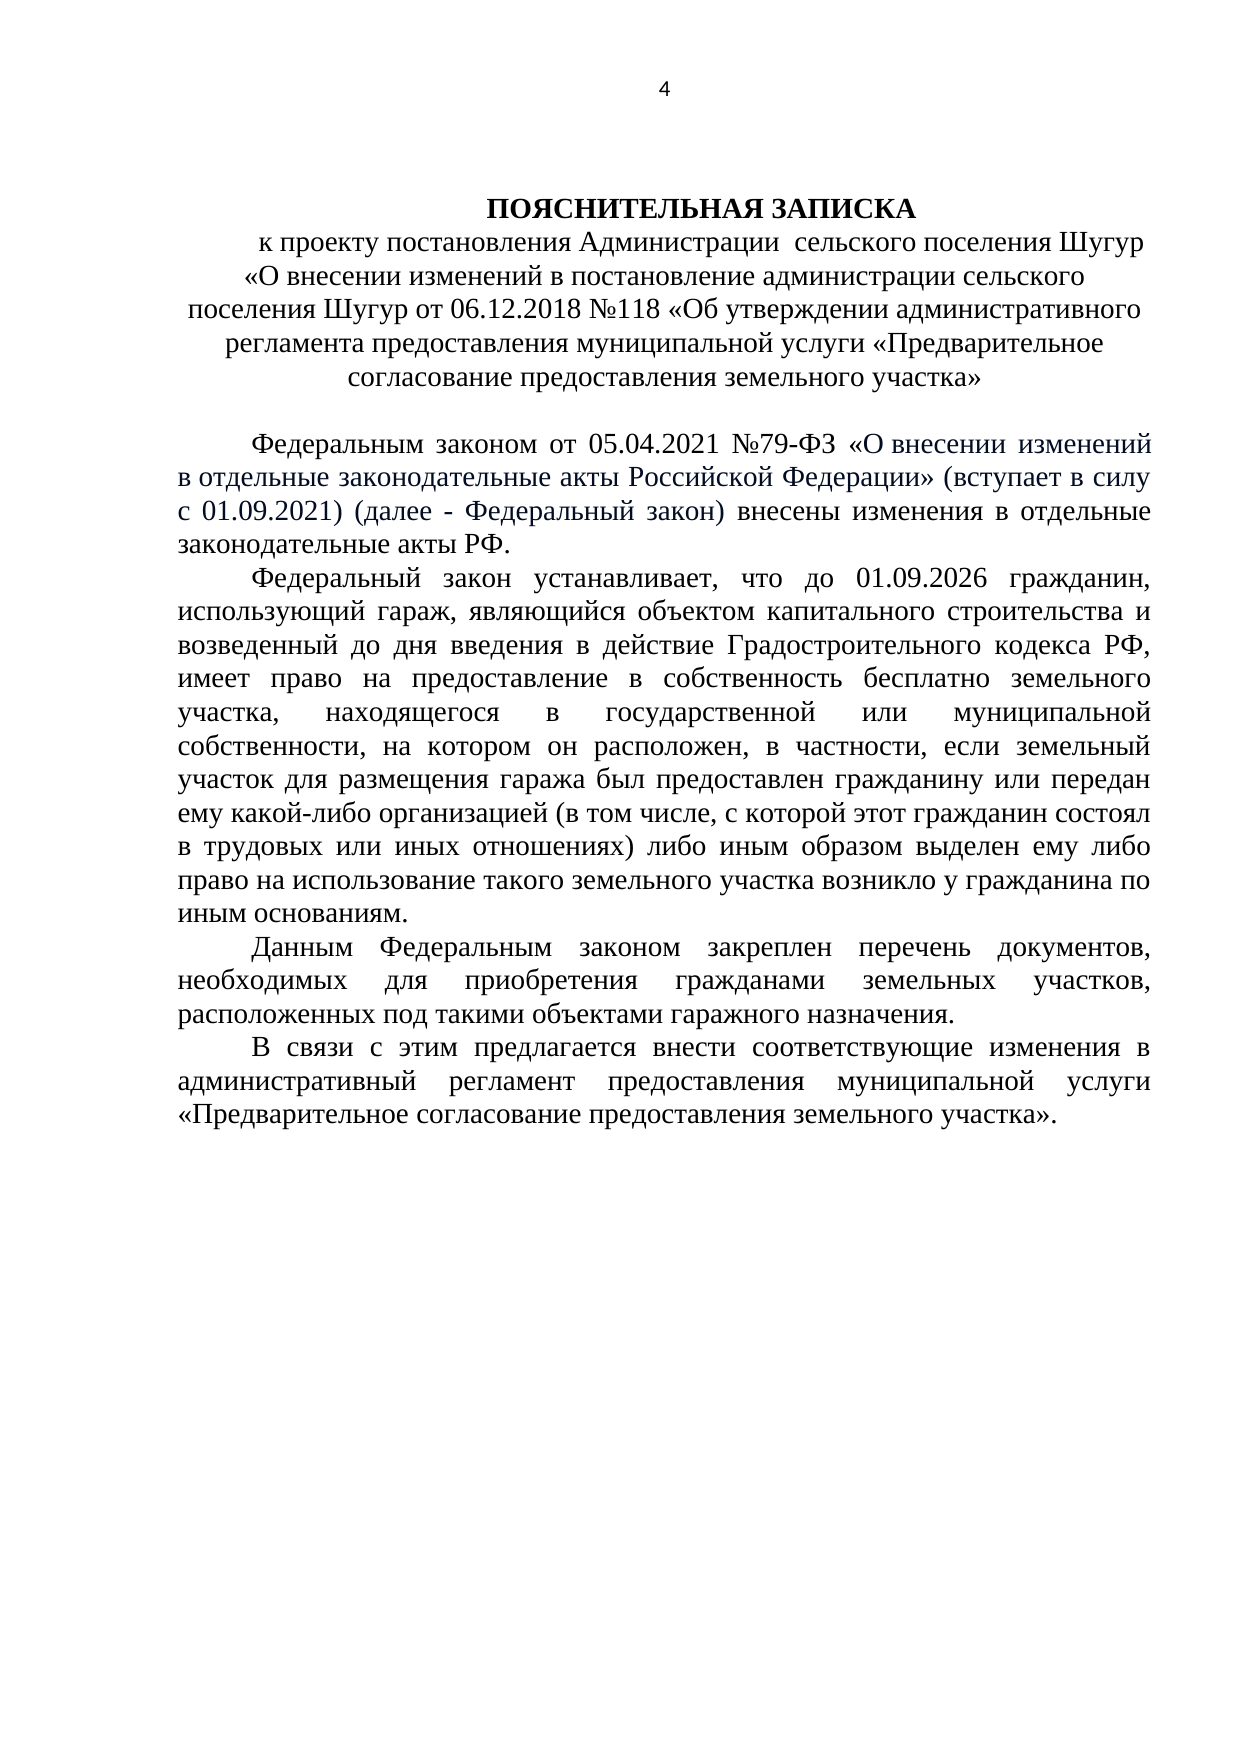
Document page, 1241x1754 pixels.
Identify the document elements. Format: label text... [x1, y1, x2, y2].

text ПОЯСНИТЕЛЬНАЯ ЗАПИСКА [177, 191, 1152, 224]
text Данным Федеральным законом закреплен перечень документов, необходимых для приобретения гражданами земельных участков, расположенных под такими объектами гаражного назначения. [177, 929, 1152, 1029]
text Федеральным законом от 05.04.2021 №79-ФЗ «О внесении изменений в отдельные законодательные акты Российской Федерации» (вступает в силу с 01.09.2021) (далее - Федеральный закон) внесены изменения в отдельные законодательные акты РФ. [177, 426, 1152, 560]
text Федеральный закон устанавливает, что до 01.09.2026 гражданин, использующий гараж, являющийся объектом капитального строительства и возведенный до дня введения в действие Градостроительного кодекса РФ, имеет право на предоставление в собственность бесплатно земельного участка, находящегося в государственной или муниципальной собственности, на котором он расположен, в частности, если земельный участок для размещения гаража был предоставлен гражданину или передан ему какой-либо организацией (в том числе, с которой этот гражданин состоял в трудовых или иных отношениях) либо иным образом выделен ему либо право на использование такого земельного участка возникло у гражданина по иным основаниям. [177, 560, 1152, 929]
text В связи с этим предлагается внести соответствующие изменения в административный регламент предоставления муниципальной услуги «Предварительное согласование предоставления земельного участка». [177, 1029, 1152, 1130]
text к проекту постановления Администрации сельского поселения Шугур «О внесении изменений в постановление администрации сельского поселения Шугур от 06.12.2018 №118 «Об утверждении административного регламента предоставления муниципальной услуги «Предварительное согласование предоставления земельного участка» [177, 224, 1152, 392]
